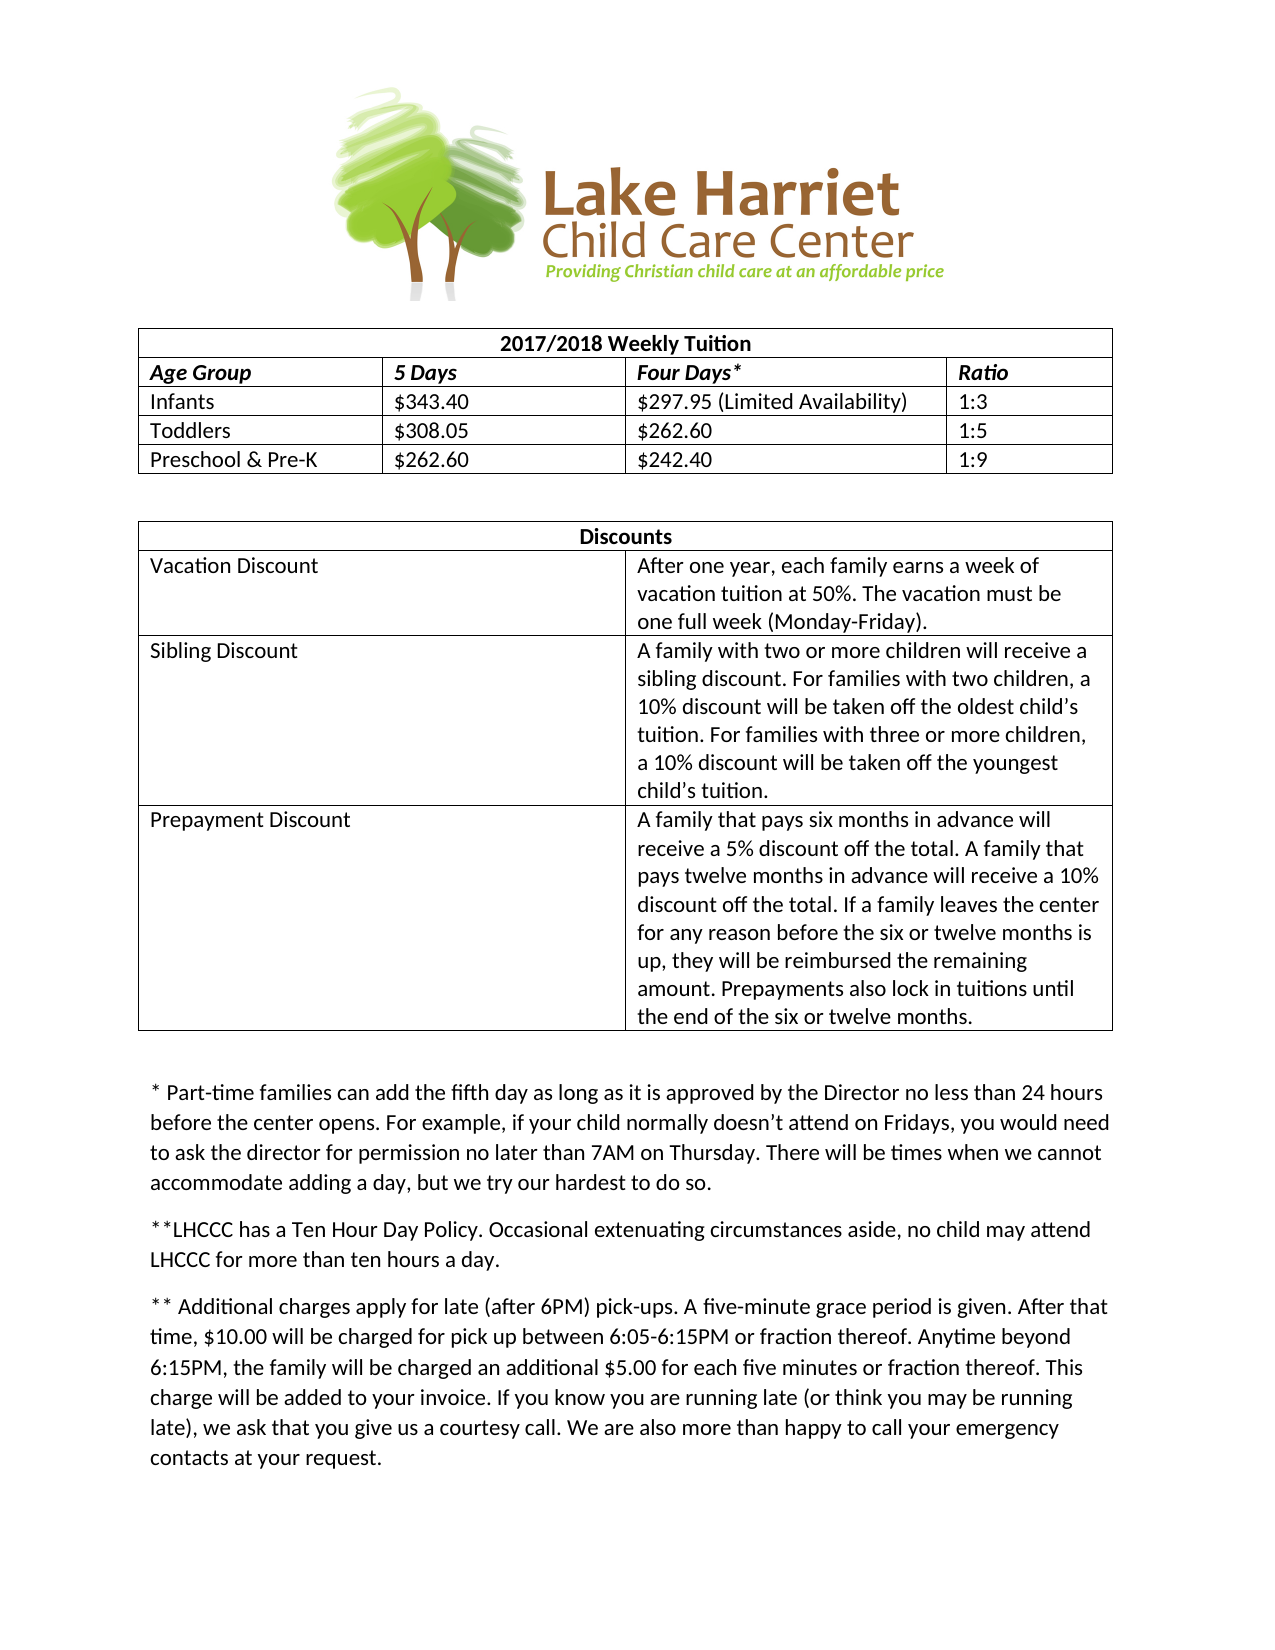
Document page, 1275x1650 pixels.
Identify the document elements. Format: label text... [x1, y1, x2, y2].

text ** Additional charges apply for late (after 6PM) pick-ups. A five-minute grace period is given. After that time, $10.00 will be charged for pick up between 6:05-6:15PM or fraction thereof. Anytime beyond 6:15PM, the family will be charged an additional $5.00 for each five minutes or fraction thereof. This charge will be added to your invoice. If you know you are running late (or think you may be running late), we ask that you give us a courtesy call. We are also more than happy to call your emergency contacts at your request. [150, 1292, 1125, 1471]
table_cell A family with two or more children will receive a sibling discount. For families with two children, a 10% discount will be taken off the oldest child’s tuition. For families with three or more children, a 10% discount will be taken off the youngest child’s tuition. [626, 636, 1112, 804]
text **LHCCC has a Ten Hour Day Policy. Occasional extenuating circumstances aside, no child may attend LHCCC for more than ten hours a day. [150, 1215, 1125, 1273]
table_cell 5 Days [383, 358, 625, 386]
table_cell Infants [139, 387, 382, 415]
table_cell $308.05 [383, 416, 625, 444]
table_cell Four Days* [626, 358, 946, 386]
table_header 2017/2018 Weekly Tuition [139, 329, 1112, 357]
table_cell After one year, each family earns a week of vacation tuition at 50%. The vacation must be one full week (Monday-Friday). [626, 551, 1112, 635]
table_cell Age Group [139, 358, 382, 386]
table_cell $262.60 [383, 445, 625, 473]
table_cell Sibling Discount [139, 636, 625, 804]
table_cell Toddlers [139, 416, 382, 444]
text * Part-time families can add the fifth day as long as it is approved by the Director no less than 24 hours before the center opens. For example, if your child normally doesn’t attend on Fridays, you would need to ask the director for permission no later than 7AM on Thursday. There will be times when we cannot accommodate adding a day, but we try our hardest to do so. [150, 1078, 1125, 1196]
table_cell 1:5 [947, 416, 1112, 444]
table_cell 1:3 [947, 387, 1112, 415]
table_cell A family that pays six months in advance will receive a 5% discount off the total. A family that pays twelve months in advance will receive a 10% discount off the total. If a family leaves the center for any reason before the six or twelve months is up, they will be reimbursed the remaining amount. Prepayments also lock in tuitions until the end of the six or twelve months. [626, 806, 1112, 1030]
table_cell $343.40 [383, 387, 625, 415]
table_cell $297.95 (Limited Availability) [626, 387, 946, 415]
table_cell 1:9 [947, 445, 1112, 473]
table_cell Vacation Discount [139, 551, 625, 635]
table_header Discounts [139, 522, 1112, 550]
table_cell $262.60 [626, 416, 946, 444]
table_cell Prepayment Discount [139, 806, 625, 1030]
table_cell $242.40 [626, 445, 946, 473]
table_cell Preschool & Pre-K [139, 445, 382, 473]
table_cell Ratio [947, 358, 1112, 386]
picture [308, 75, 967, 301]
